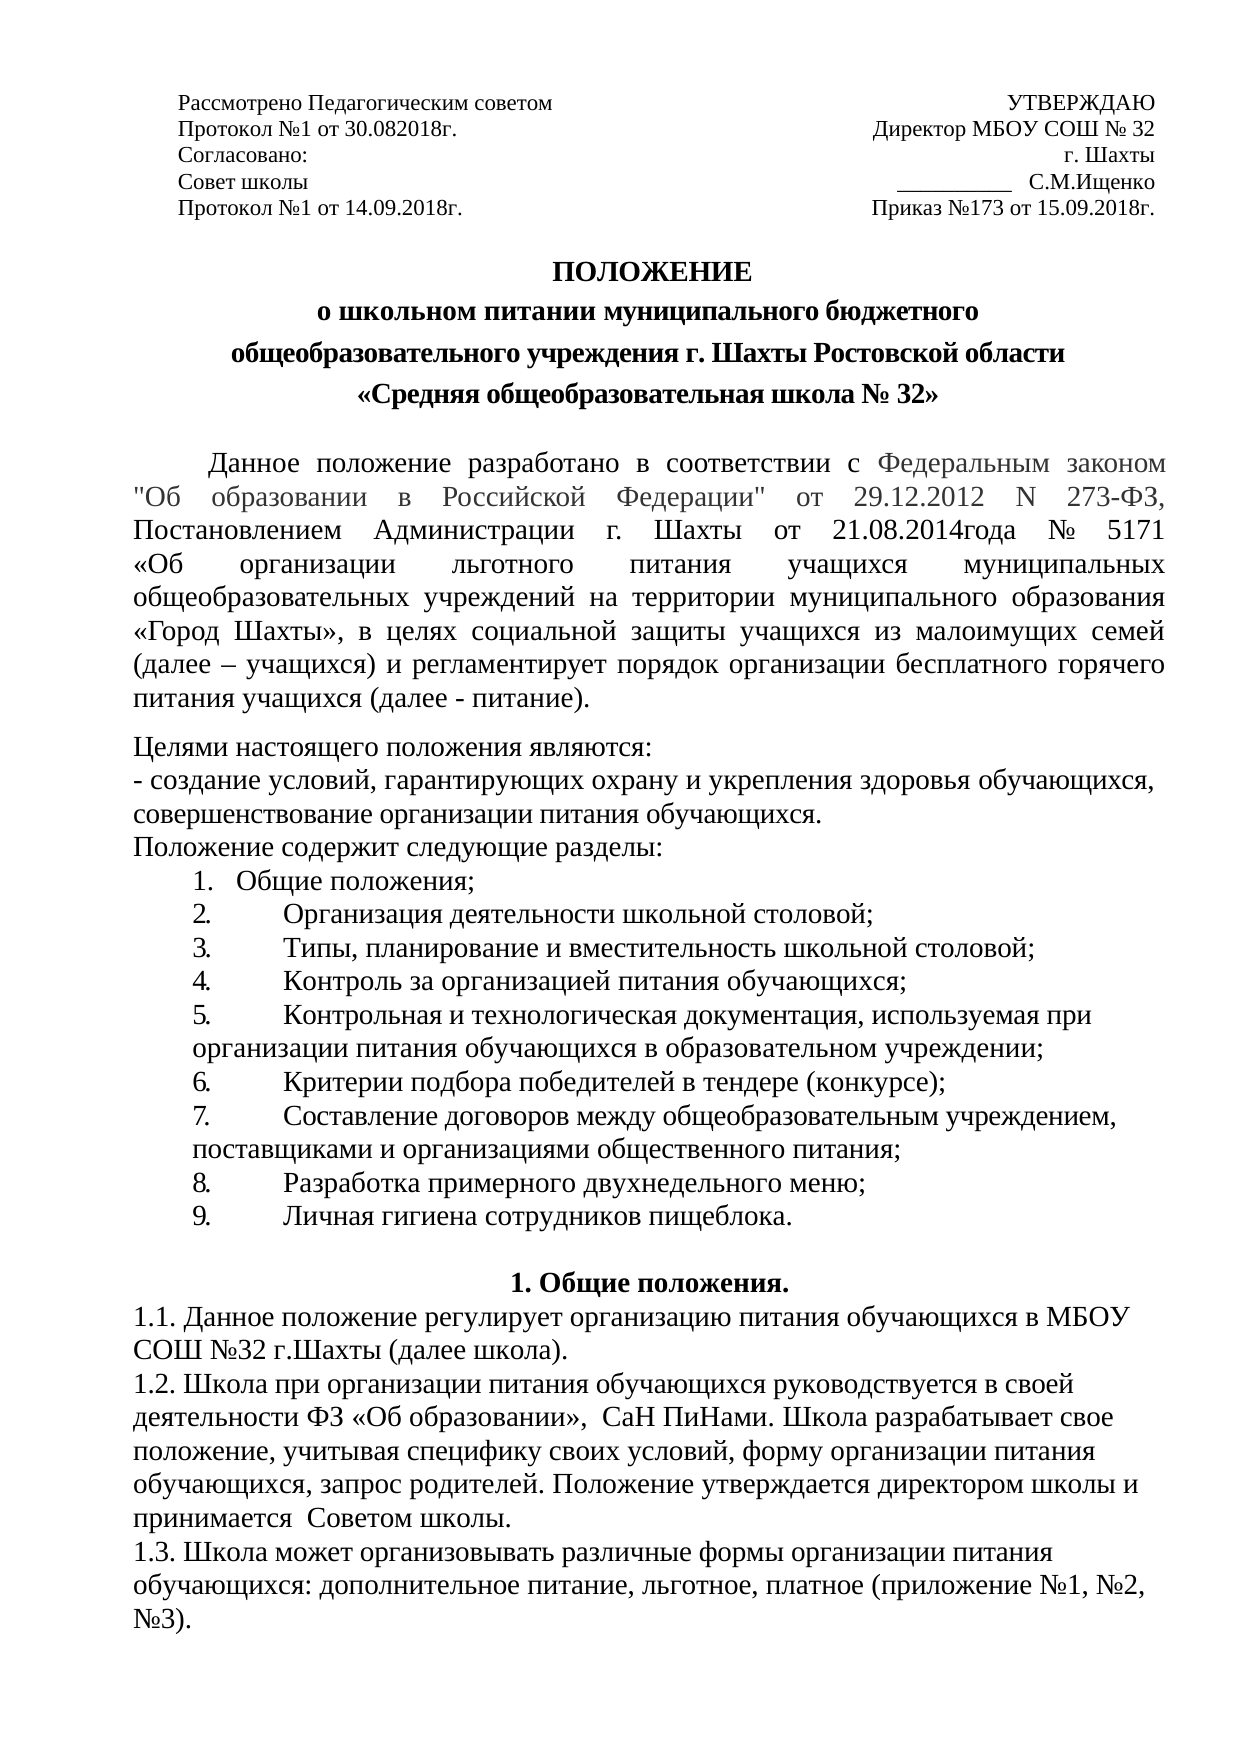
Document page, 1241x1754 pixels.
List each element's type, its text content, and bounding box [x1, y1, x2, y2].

text 1. Общие положения; [192, 863, 1166, 896]
text общеобразовательного учреждения г. Шахты Ростовской области [128, 329, 1168, 370]
text 1.3. Школа может организовывать различные формы организации питания обучающихся: дополнительное питание, льготное, платное (приложение №1, №2, №3). [133, 1534, 1166, 1634]
text Положение содержит следующие разделы: [133, 829, 1166, 863]
table_header Рассмотрено Педагогическим советом Протокол №1 от 30.082018г. Согласовано: Совет школы Протокол №1 от 14.09.2018г. [166, 89, 667, 220]
text о школьном питании муниципального бюджетного [128, 287, 1168, 329]
list Разработка примерного двухнедельного меню; [192, 1165, 1166, 1198]
list Контроль за организацией питания обучающихся; [192, 963, 1166, 997]
text ПОЛОЖЕНИЕ [138, 254, 1166, 287]
text 1.2. Школа при организации питания обучающихся руководствуется в своей деятельности ФЗ «Об образовании», СаН ПиНами. Школа разрабатывает свое положение, учитывая специфику своих условий, форму организации питания обучающихся, запрос родителей. Положение утверждается директором школы и принимается Советом школы. [133, 1366, 1166, 1534]
list Контрольная и технологическая документация, используемая при организации питания обучающихся в образовательном учреждении; [192, 997, 1166, 1064]
list Критерии подбора победителей в тендере (конкурсе); [192, 1064, 1166, 1098]
text «Средняя общеобразовательная школа № 32» [128, 370, 1168, 412]
list Составление договоров между общеобразовательным учреждением, поставщиками и организациями общественного питания; [192, 1098, 1166, 1165]
table_header УТВЕРЖДАЮ Директор МБОУ СОШ № 32 г. Шахты __________ С.М.Ищенко Приказ №173 от 15.09.2018г. [667, 89, 1166, 220]
list Организация деятельности школьной столовой; [192, 896, 1166, 930]
list Личная гигиена сотрудников пищеблока. [192, 1198, 1166, 1232]
text 1. Общие положения. [133, 1265, 1166, 1299]
list Типы, планирование и вместительность школьной столовой; [192, 930, 1166, 963]
text - создание условий, гарантирующих охрану и укрепления здоровья обучающихся, совершенствование организации питания обучающихся. [133, 762, 1166, 829]
subtitle Данное положение разработано в соответствии с Федеральным законом "Об образовании в Российской Федерации" от 29.12.2012 N 273-ФЗ, Постановлением Администрации г. Шахты от 21.08.2014года № 5171 «Об организации льготного питания учащихся муниципальных общеобразовательных учреждений на территории муниципального образования «Город Шахты», в целях социальной защиты учащихся из малоимущих семей (далее – учащихся) и регламентирует порядок организации бесплатного горячего питания учащихся (далее - питание). [133, 445, 1166, 714]
text Целями настоящего положения являются: [133, 729, 1166, 762]
text 1.1. Данное положение регулирует организацию питания обучающихся в МБОУ СОШ №32 г.Шахты (далее школа). [133, 1299, 1166, 1366]
